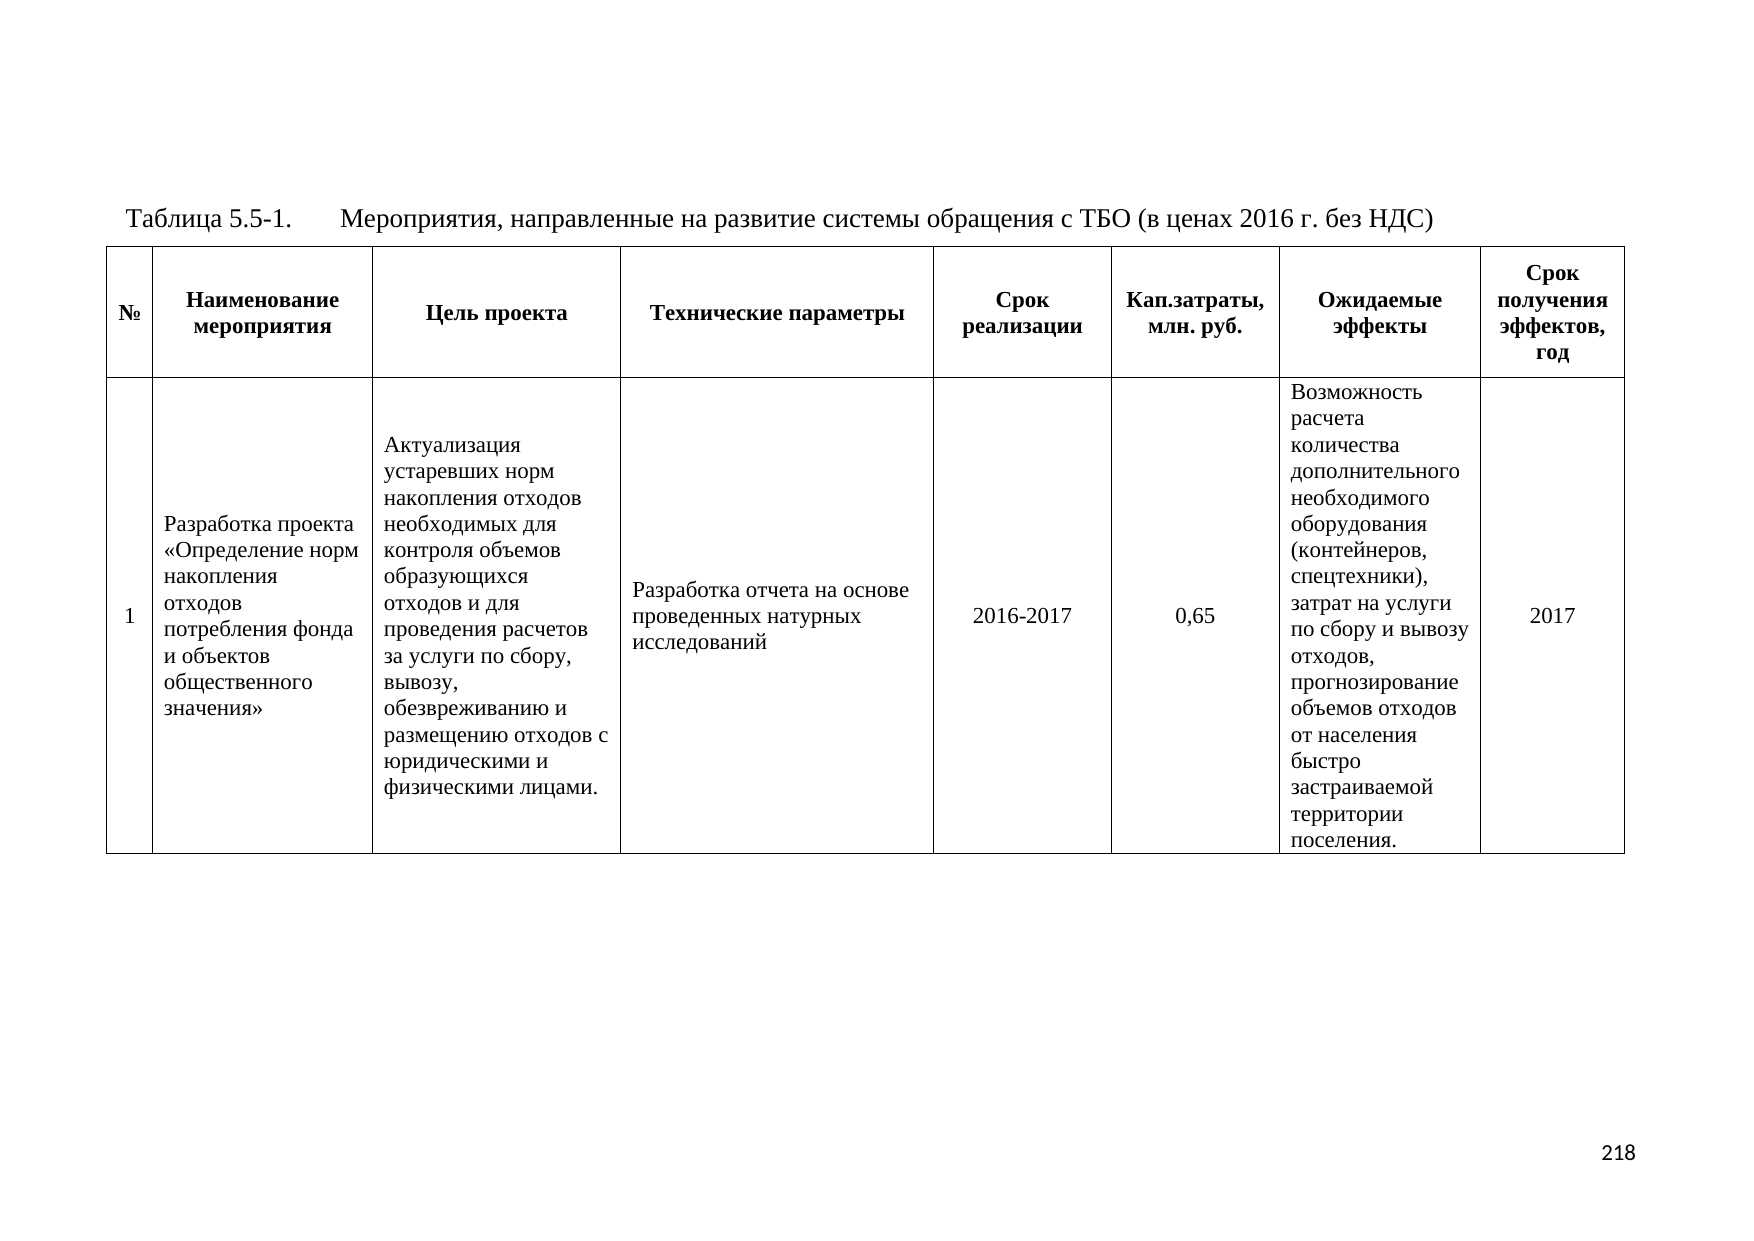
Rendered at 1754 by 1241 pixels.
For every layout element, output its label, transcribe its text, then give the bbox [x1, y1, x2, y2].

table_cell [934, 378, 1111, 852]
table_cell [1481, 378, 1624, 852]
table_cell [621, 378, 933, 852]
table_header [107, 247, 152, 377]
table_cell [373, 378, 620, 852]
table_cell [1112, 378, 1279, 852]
text Мероприятия, направленные на развитие системы обращения с ТБО (в ценах 2016 г. без НДС) [125, 202, 1606, 233]
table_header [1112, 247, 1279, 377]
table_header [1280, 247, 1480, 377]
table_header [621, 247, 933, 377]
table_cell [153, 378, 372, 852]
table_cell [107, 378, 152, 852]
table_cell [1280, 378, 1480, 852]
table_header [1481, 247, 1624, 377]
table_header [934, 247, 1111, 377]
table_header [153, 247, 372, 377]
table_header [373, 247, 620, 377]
